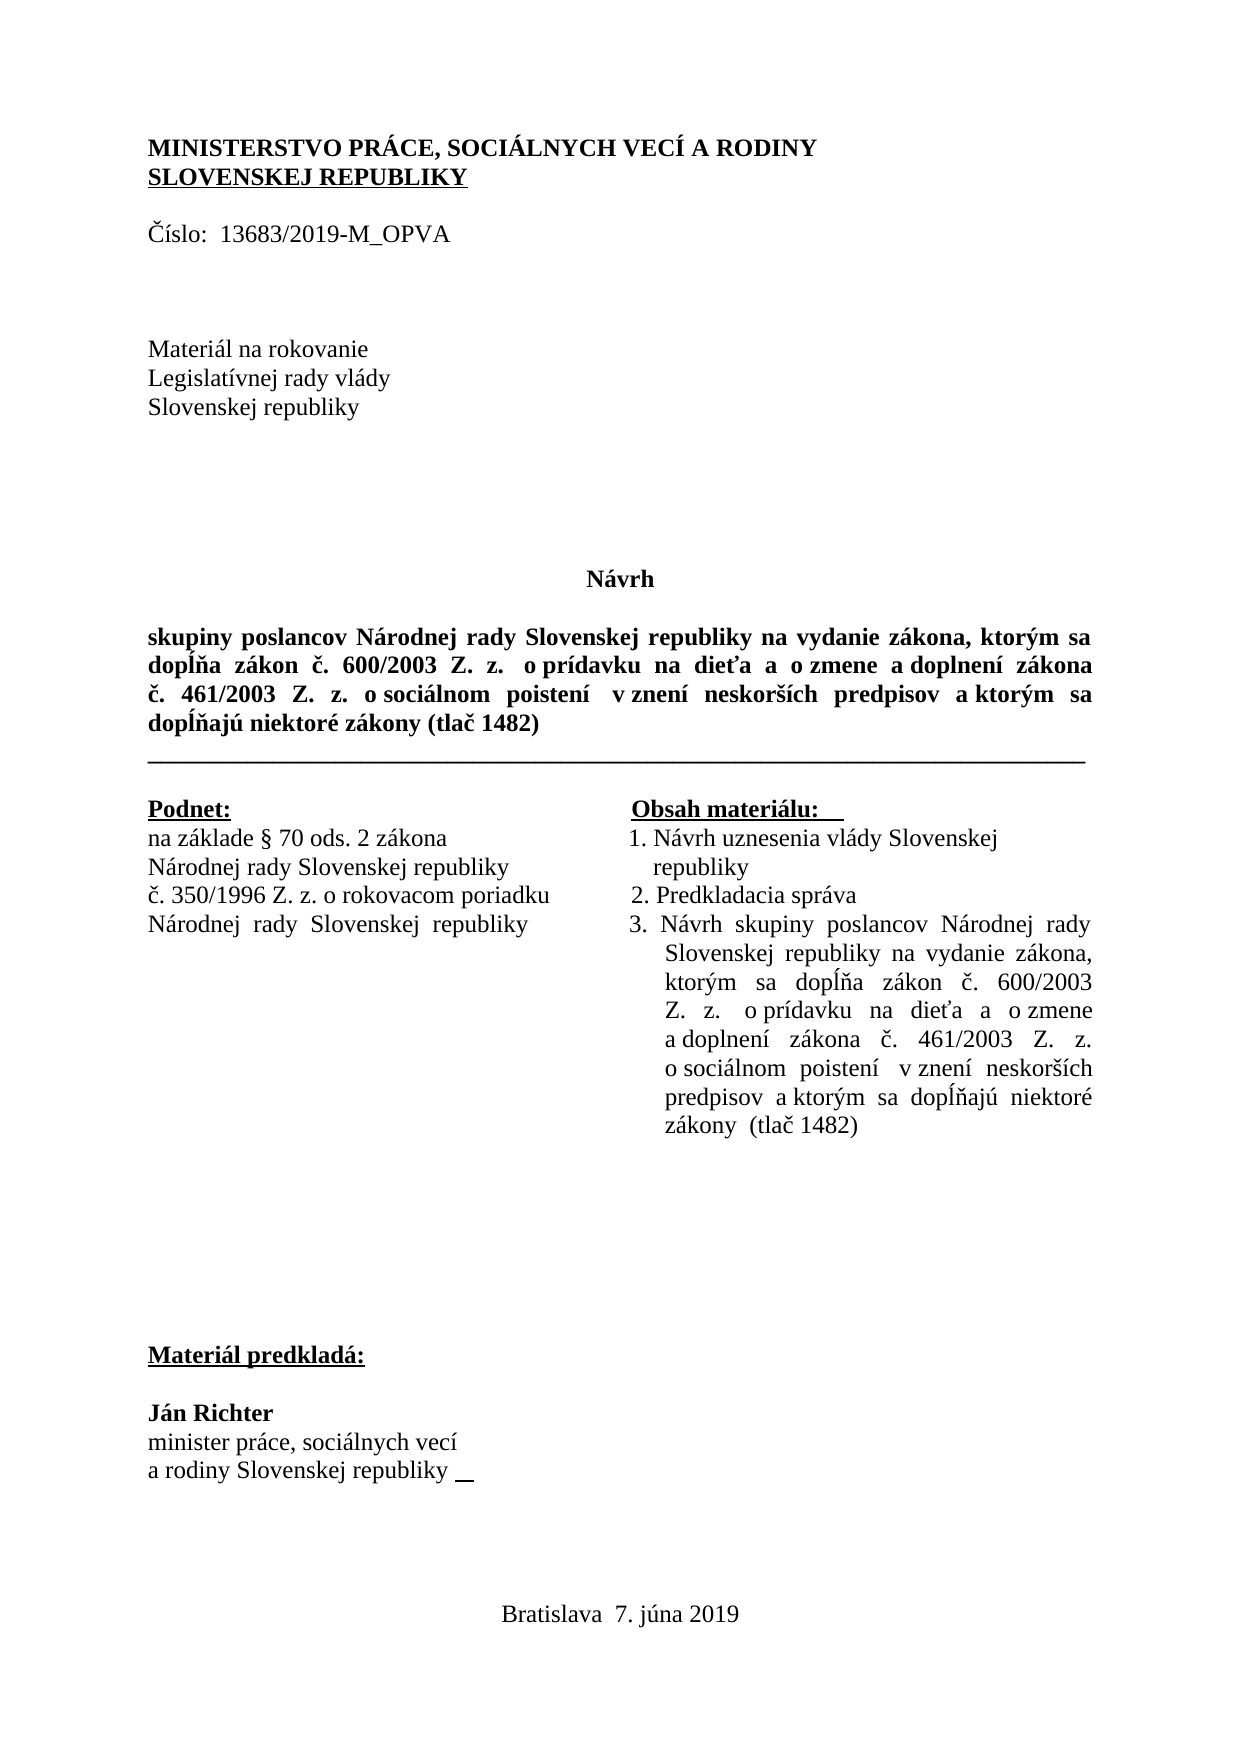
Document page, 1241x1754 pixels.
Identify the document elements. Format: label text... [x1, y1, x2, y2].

text Národnej rady Slovenskej republiky 3. Návrh skupiny poslancov Národnej rady Slovenskej republiky na vydanie zákona, ktorým sa dopĺňa zákon č. 600/2003 Z. z. o prídavku na dieťa a o zmene a doplnení zákona č. 461/2003 Z. z. o sociálnom poistení v znení neskorších predpisov a ktorým sa dopĺňajú niektoré zákony (tlač 1482) [148, 909, 1093, 1139]
text na základe § 70 ods. 2 zákona 1. Návrh uznesenia vlády Slovenskej [148, 823, 1093, 852]
text minister práce, sociálnych vecí [148, 1427, 1093, 1455]
text skupiny poslancov Národnej rady Slovenskej republiky na vydanie zákona, ktorým sa dopĺňa zákon č. 600/2003 Z. z. o prídavku na dieťa a o zmene a doplnení zákona č. 461/2003 Z. z. o sociálnom poistení v znení neskorších predpisov a ktorým sa dopĺňajú niektoré zákony (tlač 1482) [148, 622, 1093, 737]
subtitle Ján Richter [148, 1398, 1093, 1427]
text Návrh [148, 564, 1093, 593]
text č. 350/1996 Z. z. o rokovacom poriadku 2. Predkladacia správa [148, 880, 1093, 909]
text Materiál na rokovanie [148, 334, 1093, 363]
text Podnet: Obsah materiálu: [148, 794, 1093, 823]
text a rodiny Slovenskej republiky [148, 1455, 1093, 1484]
text Materiál predkladá: [148, 1340, 1093, 1369]
text Číslo: 13683/2019-M_OPVA [148, 219, 1093, 248]
text Slovenskej republiky [148, 392, 1093, 420]
subtitle SLOVENSKEJ REPUBLIKY [148, 162, 1093, 190]
text Národnej rady Slovenskej republiky republiky [148, 852, 1093, 880]
subtitle MINISTERSTVO PRÁCE, SOCIÁLNYCH VECÍ A RODINY [148, 133, 1093, 162]
text Bratislava 7. júna 2019 [148, 1599, 1093, 1628]
text Legislatívnej rady vlády [148, 363, 1093, 392]
text ___________________________________________________________________________ [148, 737, 1093, 765]
